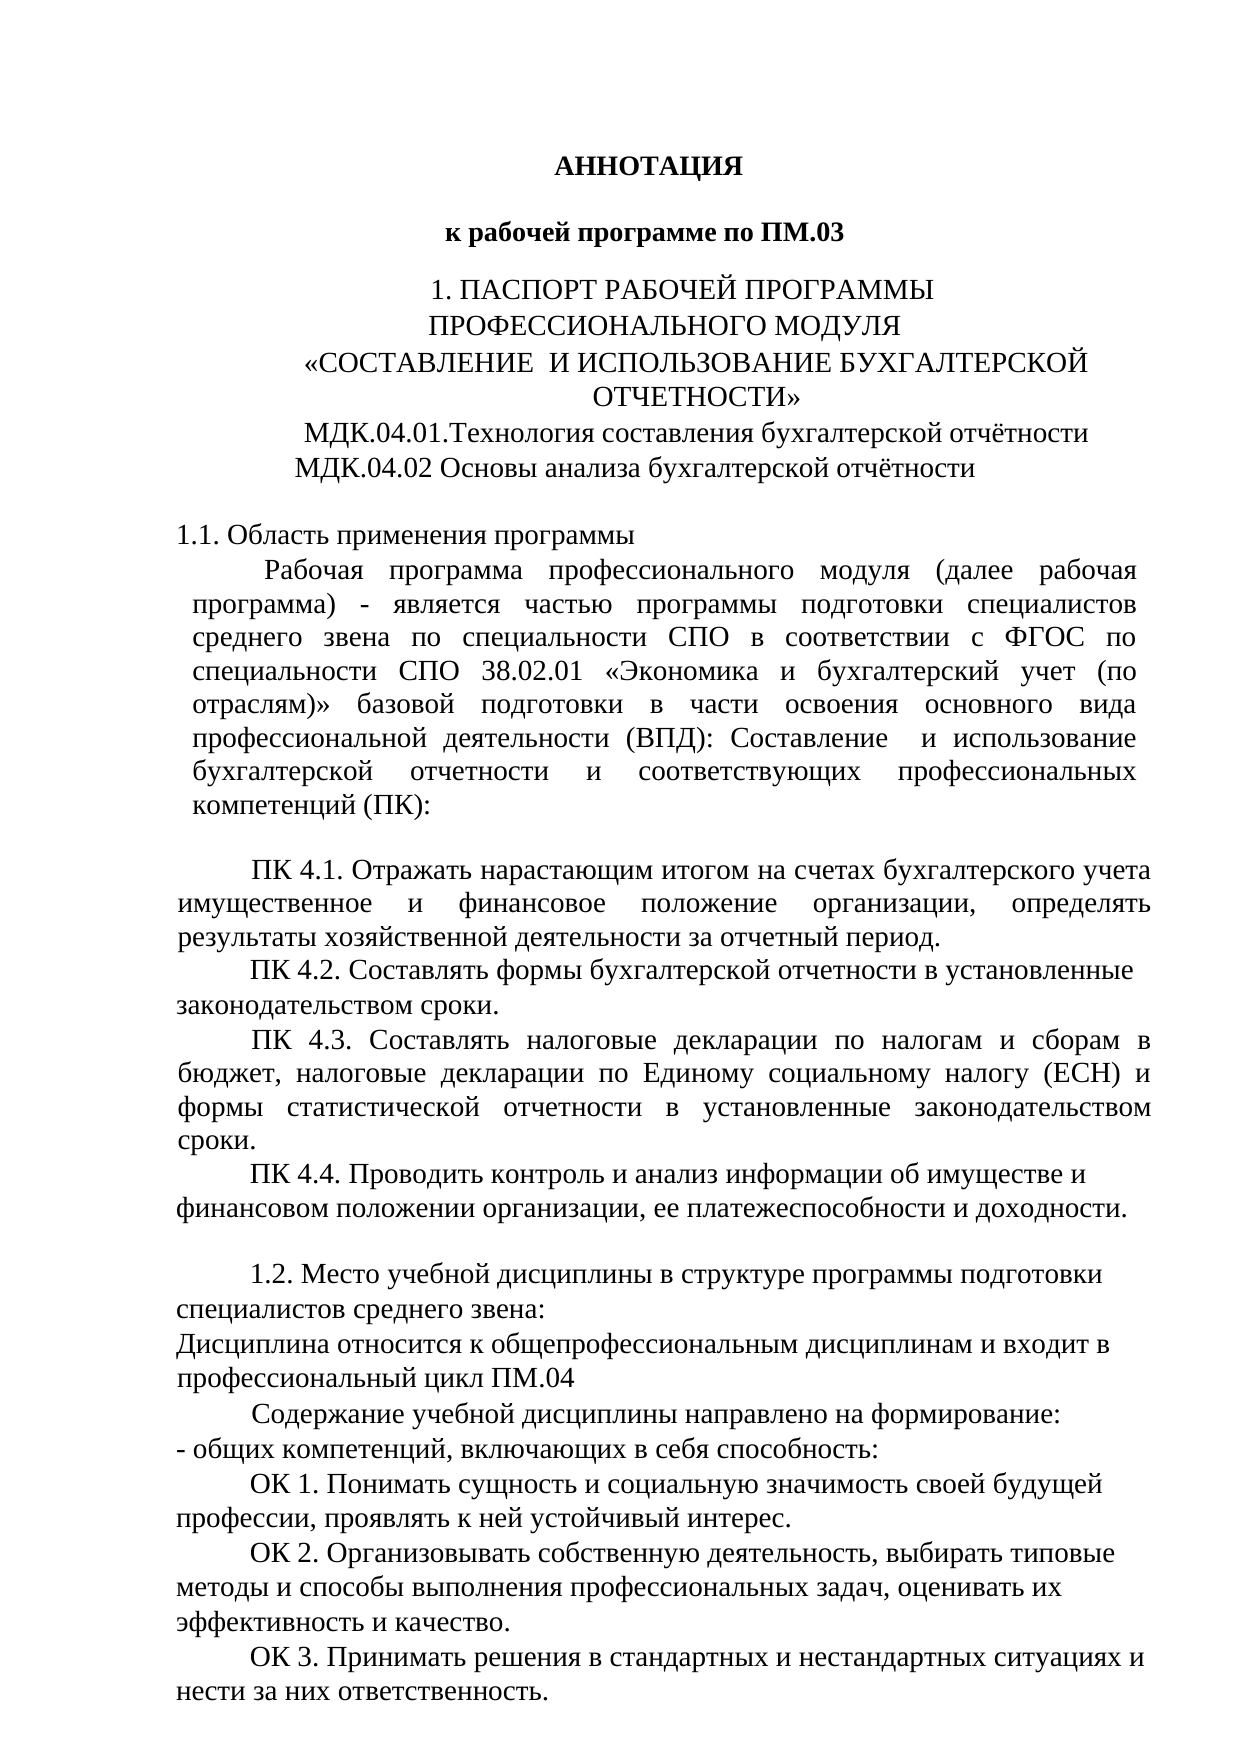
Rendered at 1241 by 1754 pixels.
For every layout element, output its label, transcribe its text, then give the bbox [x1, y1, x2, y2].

text АННОТАЦИЯ [174, 149, 1123, 182]
text ПРОФЕССИОНАЛЬНОГО МОДУЛЯ [142, 308, 1187, 342]
text к рабочей программе по ПМ.03 [131, 215, 1158, 248]
text «СОСТАВЛЕНИЕ И ИСПОЛЬЗОВАНИЕ БУХГАЛТЕРСКОЙ ОТЧЕТНОСТИ» [205, 345, 1187, 413]
text ПК 4.4. Проводить контроль и анализ информации об имуществе и финансовом положении организации, ее платежеспособности и доходности. [176, 1156, 1187, 1224]
text ОК 1. Понимать сущность и социальную значимость своей будущей профессии, проявлять к ней устойчивый интерес. [176, 1466, 1187, 1534]
text Содержание учебной дисциплины направлено на формирование: [251, 1396, 1187, 1429]
text 1.1. Область применения программы [176, 517, 1187, 550]
text 1.2. Место учебной дисциплины в структуре программы подготовки специалистов среднего звена: [176, 1257, 1187, 1324]
text ОК 3. Принимать решения в стандартных и нестандартных ситуациях и нести за них ответственность. [176, 1639, 1158, 1707]
text ОК 2. Организовывать собственную деятельность, выбирать типовые методы и способы выполнения профессиональных задач, оценивать их эффективность и качество. [176, 1535, 1187, 1638]
text МДК.04.02 Основы анализа бухгалтерской отчётности [206, 450, 1187, 484]
text 1. ПАСПОРТ РАБОЧЕЙ ПРОГРАММЫ [177, 272, 1187, 306]
text ПК 4.3. Составлять налоговые декларации по налогам и сборам в бюджет, налоговые декларации по Единому социальному налогу (ЕСН) и формы статистической отчетности в установленные законодательством сроки. [177, 1022, 1152, 1156]
text ПК 4.2. Составлять формы бухгалтерской отчетности в установленные законодательством сроки. [176, 952, 1187, 1021]
text Дисциплина относится к общепрофессиональным дисциплинам и входит в профессиональный цикл ПМ.04 [176, 1326, 1187, 1394]
text МДК.04.01.Технология составления бухгалтерской отчётности [205, 415, 1187, 448]
text - общих компетенций, включающих в себя способность: [176, 1431, 1187, 1464]
text ПК 4.1. Отражать нарастающим итогом на счетах бухгалтерского учета имущественное и финансовое положение организации, определять результаты хозяйственной деятельности за отчетный период. [177, 852, 1152, 952]
text Рабочая программа профессионального модуля (далее рабочая программа) - является частью программы подготовки специалистов среднего звена по специальности СПО в соответствии с ФГОС по специальности СПО 38.02.01 «Экономика и бухгалтерский учет (по отраслям)» базовой подготовки в части освоения основного вида профессиональной деятельности (ВПД): Составление и использование бухгалтерской отчетности и соответствующих профессиональных компетенций (ПК): [192, 552, 1137, 821]
